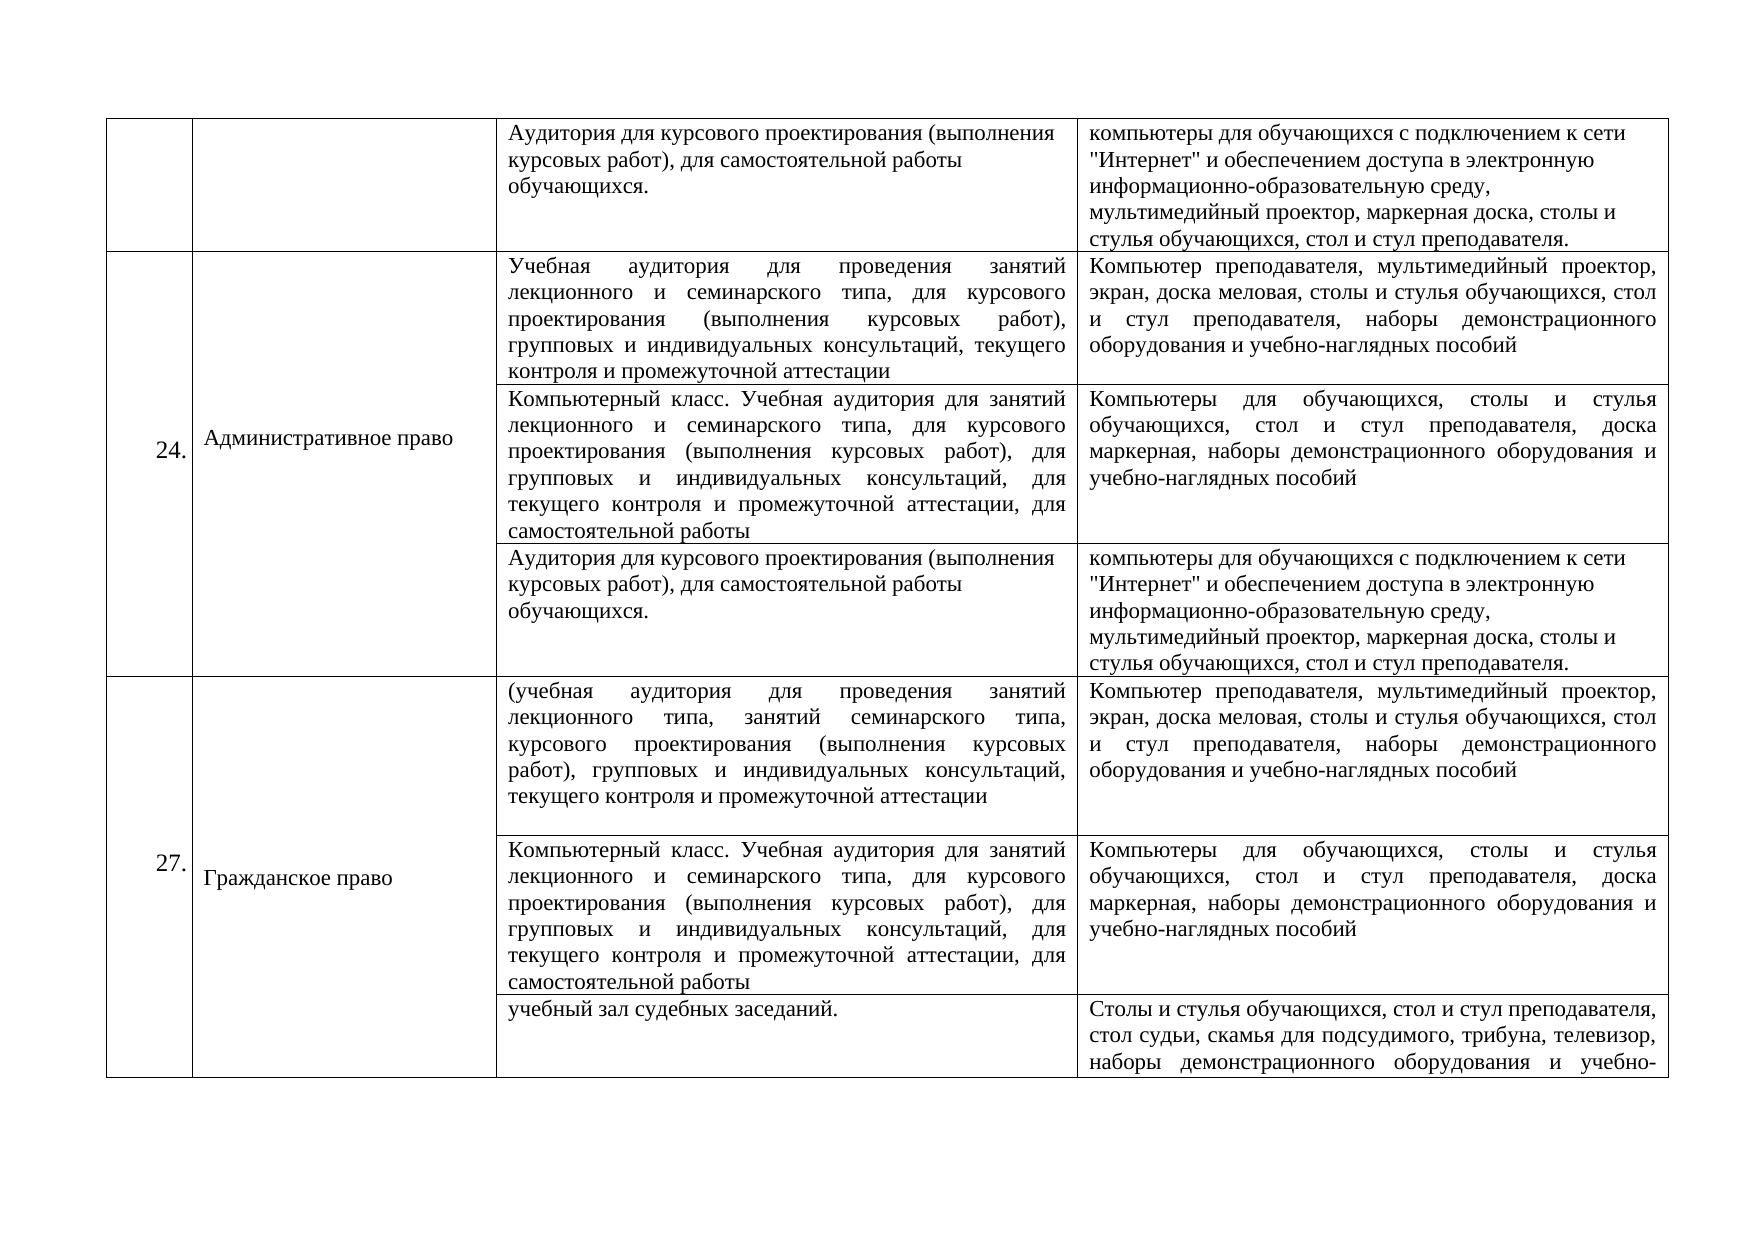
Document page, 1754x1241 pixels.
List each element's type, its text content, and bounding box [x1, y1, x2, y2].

table_cell Компьютеры для обучающихся, столы и стулья обучающихся, стол и стул преподавателя, доска маркерная, наборы демонстрационного оборудования и учебно-наглядных пособий [1078, 836, 1668, 994]
table_cell Учебная аудитория для проведения занятий лекционного и семинарского типа, для курсового проектирования (выполнения курсовых работ), групповых и индивидуальных консультаций, текущего контроля и промежуточной аттестации [497, 252, 1077, 384]
table_cell Административное право [193, 252, 496, 676]
table_cell (учебная аудитория для проведения занятий лекционного типа, занятий семинарского типа, курсового проектирования (выполнения курсовых работ), групповых и индивидуальных консультаций, текущего контроля и промежуточной аттестации [497, 677, 1077, 835]
table_cell [107, 252, 192, 676]
table_cell Компьютер преподавателя, мультимедийный проектор, экран, доска меловая, столы и стулья обучающихся, стол и стул преподавателя, наборы демонстрационного оборудования и учебно-наглядных пособий [1078, 677, 1668, 835]
table_cell Компьютеры для обучающихся, столы и стулья обучающихся, стол и стул преподавателя, доска маркерная, наборы демонстрационного оборудования и учебно-наглядных пособий [1078, 385, 1668, 543]
table_cell компьютеры для обучающихся с подключением к сети "Интернет" и обеспечением доступа в электронную информационно-образовательную среду, мультимедийный проектор, маркерная доска, столы и стулья обучающихся, стол и стул преподавателя. [1078, 119, 1668, 251]
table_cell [497, 995, 1077, 1077]
table_cell Компьютерный класс. Учебная аудитория для занятий лекционного и семинарского типа, для курсового проектирования (выполнения курсовых работ), для групповых и индивидуальных консультаций, для текущего контроля и промежуточной аттестации, для самостоятельной работы [497, 836, 1077, 994]
table_cell компьютеры для обучающихся с подключением к сети "Интернет" и обеспечением доступа в электронную информационно-образовательную среду, мультимедийный проектор, маркерная доска, столы и стулья обучающихся, стол и стул преподавателя. [1078, 544, 1668, 676]
table_cell Компьютер преподавателя, мультимедийный проектор, экран, доска меловая, столы и стулья обучающихся, стол и стул преподавателя, наборы демонстрационного оборудования и учебно-наглядных пособий [1078, 252, 1668, 384]
table_cell Компьютерный класс. Учебная аудитория для занятий лекционного и семинарского типа, для курсового проектирования (выполнения курсовых работ), для групповых и индивидуальных консультаций, для текущего контроля и промежуточной аттестации, для самостоятельной работы [497, 385, 1077, 543]
table_cell Аудитория для курсового проектирования (выполнения курсовых работ), для самостоятельной работы обучающихся. [497, 119, 1077, 251]
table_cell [1078, 995, 1668, 1077]
table_cell [107, 677, 192, 1077]
table_cell Гражданское право [193, 677, 496, 1077]
table_cell Аудитория для курсового проектирования (выполнения курсовых работ), для самостоятельной работы обучающихся. [497, 544, 1077, 676]
